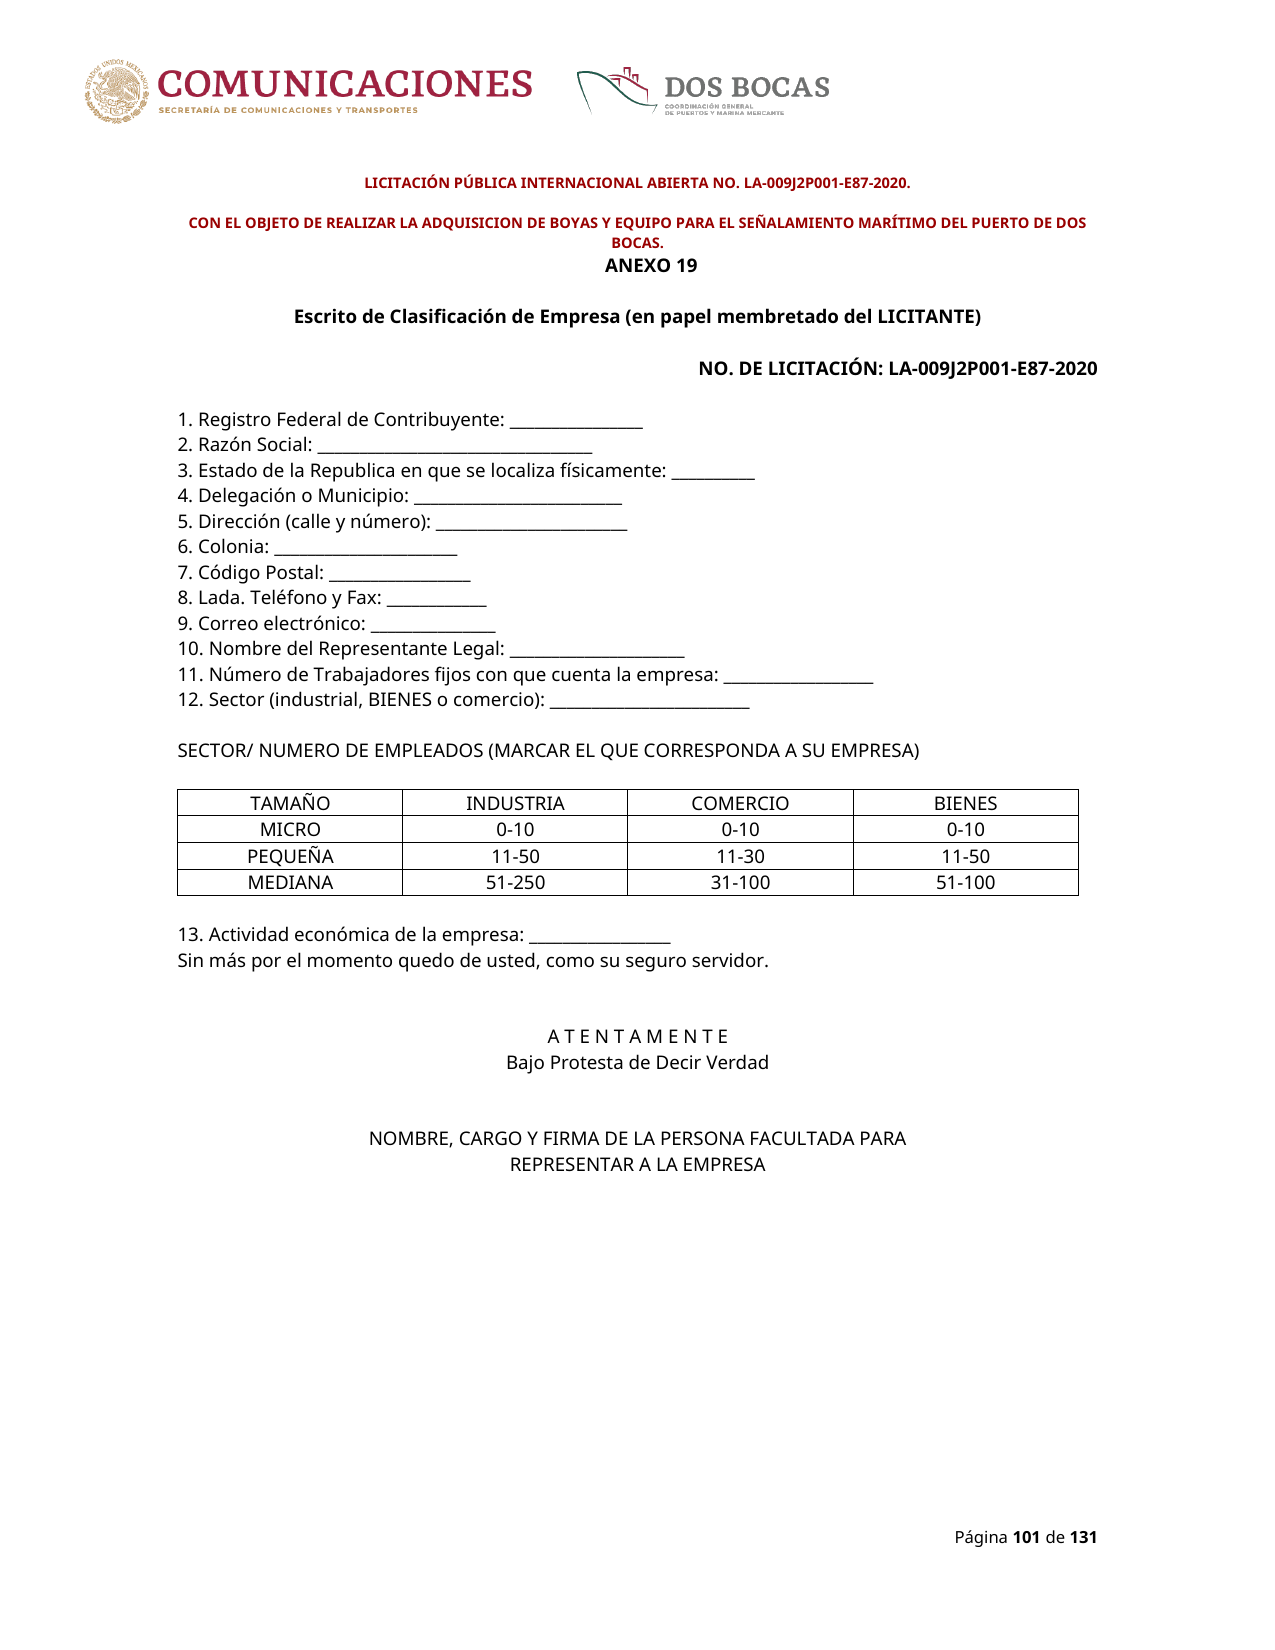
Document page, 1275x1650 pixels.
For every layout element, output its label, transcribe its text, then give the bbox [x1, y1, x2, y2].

text A T E N T A M E N T E [177, 1024, 1098, 1049]
table_cell MICRO [178, 816, 402, 842]
text Sin más por el momento quedo de usted, como su seguro servidor. [177, 947, 1098, 973]
table_header COMERCIO [628, 790, 853, 815]
text 8. Lada. Teléfono y Fax: ____________ [177, 584, 1088, 610]
text NO. DE LICITACIÓN: LA-009J2P001-E87-2020 [177, 355, 1098, 380]
text 2. Razón Social: _________________________________ [177, 431, 1088, 457]
text 1. Registro Federal de Contribuyente: ________________ [177, 406, 1088, 431]
table_cell 11-50 [854, 843, 1078, 868]
text ANEXO 19 [177, 253, 1125, 278]
table_header TAMAÑO [178, 790, 402, 815]
text 9. Correo electrónico: _______________ [177, 610, 1088, 636]
picture [577, 67, 829, 115]
table_cell MEDIANA [178, 870, 402, 895]
text 5. Dirección (calle y número): _______________________ [177, 508, 1088, 533]
table_cell 11-50 [403, 843, 627, 868]
text Escrito de Clasificación de Empresa (en papel membretado del LICITANTE) [177, 304, 1098, 329]
text 6. Colonia: ______________________ [177, 533, 1088, 559]
picture [80, 51, 536, 134]
text 12. Sector (industrial, BIENES o comercio): ________________________ [177, 687, 1088, 712]
text 13. Actividad económica de la empresa: _________________ [177, 922, 1098, 947]
text 3. Estado de la Republica en que se localiza físicamente: __________ [177, 457, 1088, 482]
table_header INDUSTRIA [403, 790, 627, 815]
table_cell 51-250 [403, 870, 627, 895]
text Bajo Protesta de Decir Verdad [177, 1049, 1098, 1075]
text 7. Código Postal: _________________ [177, 559, 1088, 584]
text 10. Nombre del Representante Legal: _____________________ [177, 636, 1088, 661]
text SECTOR/ NUMERO DE EMPLEADOS (MARCAR EL QUE CORRESPONDA A SU EMPRESA) [177, 738, 1098, 763]
table_cell 11-30 [628, 843, 853, 868]
table_cell 51-100 [854, 870, 1078, 895]
table_cell 0-10 [403, 816, 627, 842]
table_cell 31-100 [628, 870, 853, 895]
table_header BIENES [854, 790, 1078, 815]
table_cell PEQUEÑA [178, 843, 402, 868]
text 11. Número de Trabajadores fijos con que cuenta la empresa: __________________ [177, 661, 1088, 687]
text REPRESENTAR A LA EMPRESA [177, 1151, 1098, 1177]
text 4. Delegación o Municipio: _________________________ [177, 482, 1088, 508]
table_cell 0-10 [854, 816, 1078, 842]
text NOMBRE, CARGO Y FIRMA DE LA PERSONA FACULTADA PARA [177, 1126, 1098, 1151]
table_cell 0-10 [628, 816, 853, 842]
